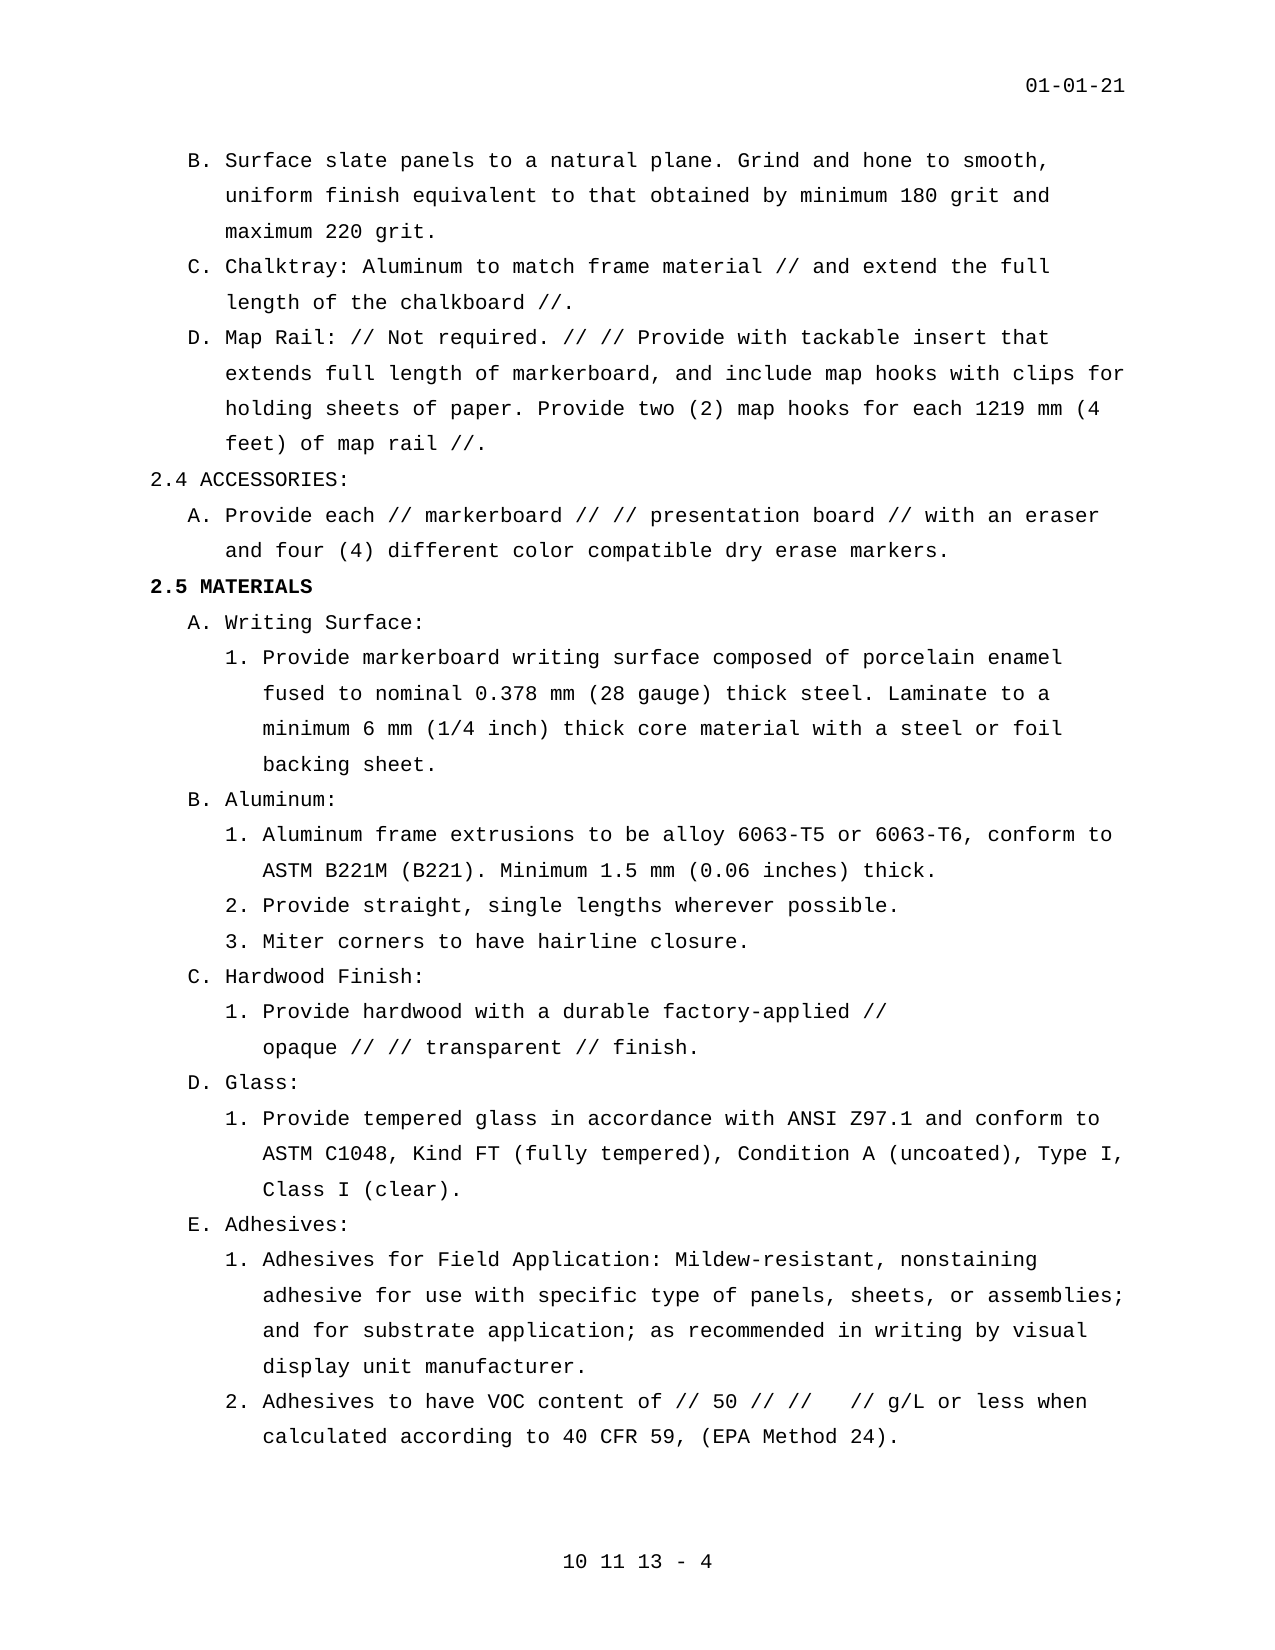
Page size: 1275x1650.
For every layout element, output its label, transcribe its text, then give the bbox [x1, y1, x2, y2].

text 1. Adhesives for Field Application: Mildew-resistant, nonstaining adhesive for use with specific type of panels, sheets, or assemblies; and for substrate application; as recommended in writing by visual display unit manufacturer. [225, 1249, 1125, 1379]
text 3. Miter corners to have hairline closure. [225, 931, 1125, 954]
text 1. Provide hardwood with a durable factory-applied // opaque // // transparent // finish. [225, 1001, 1125, 1061]
text D. Glass: [187, 1072, 1125, 1096]
text C. Hardwood Finish: [187, 966, 1125, 990]
text C. Chalktray: Aluminum to match frame material // and extend the full length of the chalkboard //. [187, 256, 1125, 315]
text E. Adhesives: [187, 1214, 1125, 1238]
text B. Surface slate panels to a natural plane. Grind and hone to smooth, uniform finish equivalent to that obtained by minimum 180 grit and maximum 220 grit. [187, 150, 1125, 244]
text 2. Provide straight, single lengths wherever possible. [225, 895, 1125, 919]
text 2.4 ACCESSORIES: [150, 469, 1125, 492]
text 1. Provide tempered glass in accordance with ANSI Z97.1 and conform to ASTM C1048, Kind FT (fully tempered), Condition A (uncoated), Type I, Class I (clear). [225, 1108, 1125, 1202]
text B. Aluminum: [187, 789, 1125, 813]
text A. Writing Surface: [187, 612, 1125, 636]
text 2. Adhesives to have VOC content of // 50 // // // g/L or less when calculated according to 40 CFR 59, (EPA Method 24). [225, 1391, 1125, 1450]
text D. Map Rail: // Not required. // // Provide with tackable insert that extends full length of markerboard, and include map hooks with clips for holding sheets of paper. Provide two (2) map hooks for each 1219 mm (4 feet) of map rail //. [187, 327, 1125, 457]
text 1. Provide markerboard writing surface composed of porcelain enamel fused to nominal 0.378 mm (28 gauge) thick steel. Laminate to a minimum 6 mm (1/4 inch) thick core material with a steel or foil backing sheet. [225, 647, 1125, 777]
text 2.5 Materials [150, 576, 1125, 599]
text 1. Aluminum frame extrusions to be alloy 6063-T5 or 6063-T6, conform to ASTM B221M (B221). Minimum 1.5 mm (0.06 inches) thick. [225, 824, 1125, 883]
text A. Provide each // markerboard // // presentation board // with an eraser and four (4) different color compatible dry erase markers. [187, 505, 1125, 564]
